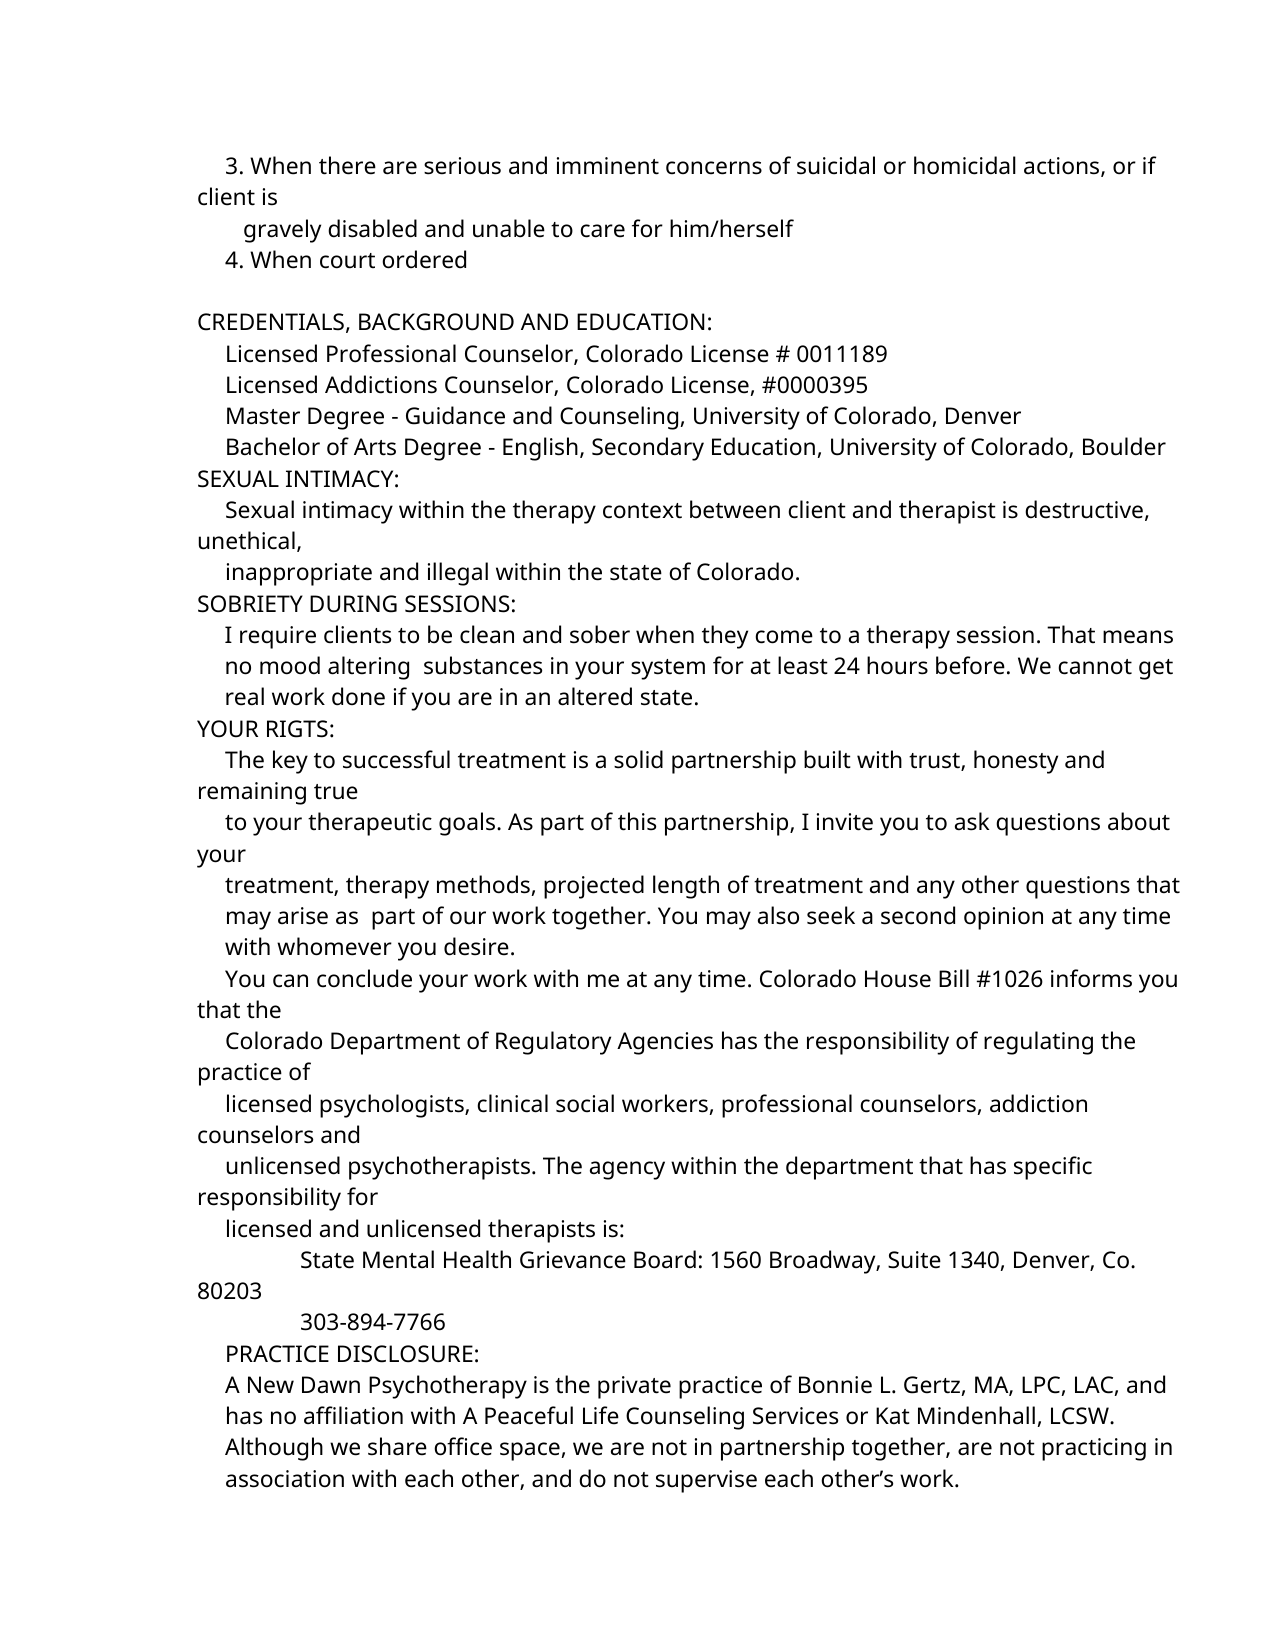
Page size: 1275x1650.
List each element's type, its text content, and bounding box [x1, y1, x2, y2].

text You can conclude your work with me at any time. Colorado House Bill #1026 informs you that the [197, 962, 1181, 1025]
text Sexual intimacy within the therapy context between client and therapist is destructive, unethical, [197, 494, 1181, 556]
text Colorado Department of Regulatory Agencies has the responsibility of regulating the practice of [197, 1025, 1181, 1087]
text 3. When there are serious and imminent concerns of suicidal or homicidal actions, or if client is [197, 150, 1181, 212]
text SOBRIETY DURING SESSIONS: [197, 587, 1181, 619]
text Bachelor of Arts Degree - English, Secondary Education, University of Colorado, Boulder [197, 431, 1181, 462]
text licensed psychologists, clinical social workers, professional counselors, addiction counselors and [197, 1087, 1181, 1150]
text The key to successful treatment is a solid partnership built with trust, honesty and remaining true [197, 744, 1181, 806]
text treatment, therapy methods, projected length of treatment and any other questions that may arise as part of our work together. You may also seek a second opinion at any time with whomever you desire. [225, 869, 1181, 962]
text Master Degree - Guidance and Counseling, University of Colorado, Denver [197, 400, 1181, 431]
text I require clients to be clean and sober when they come to a therapy session. That means no mood altering substances in your system for at least 24 hours before. We cannot get real work done if you are in an altered state. [224, 619, 1181, 712]
text CREDENTIALS, BACKGROUND AND EDUCATION: [197, 306, 1181, 337]
text State Mental Health Grievance Board: 1560 Broadway, Suite 1340, Denver, Co. 80203 [197, 1244, 1181, 1306]
text 303-894-7766 [197, 1306, 1181, 1337]
text A New Dawn Psychotherapy is the private practice of Bonnie L. Gertz, MA, LPC, LAC, and has no affiliation with A Peaceful Life Counseling Services or Kat Mindenhall, LCSW. Although we share office space, we are not in partnership together, are not practicing in association with each other, and do not supervise each other’s work. [225, 1369, 1181, 1494]
text unlicensed psychotherapists. The agency within the department that has specific responsibility for [197, 1150, 1181, 1212]
text inappropriate and illegal within the state of Colorado. [197, 556, 1181, 587]
text to your therapeutic goals. As part of this partnership, I invite you to ask questions about your [197, 806, 1181, 869]
text gravely disabled and unable to care for him/herself [94, 212, 1181, 244]
text SEXUAL INTIMACY: [197, 462, 1181, 494]
text Licensed Addictions Counselor, Colorado License, #0000395 [197, 369, 1181, 400]
text PRACTICE DISCLOSURE: [197, 1337, 1181, 1369]
text licensed and unlicensed therapists is: [197, 1212, 1181, 1244]
text Licensed Professional Counselor, Colorado License # 0011189 [197, 337, 1181, 369]
text 4. When court ordered [94, 244, 1181, 275]
text YOUR RIGTS: [197, 712, 1181, 744]
